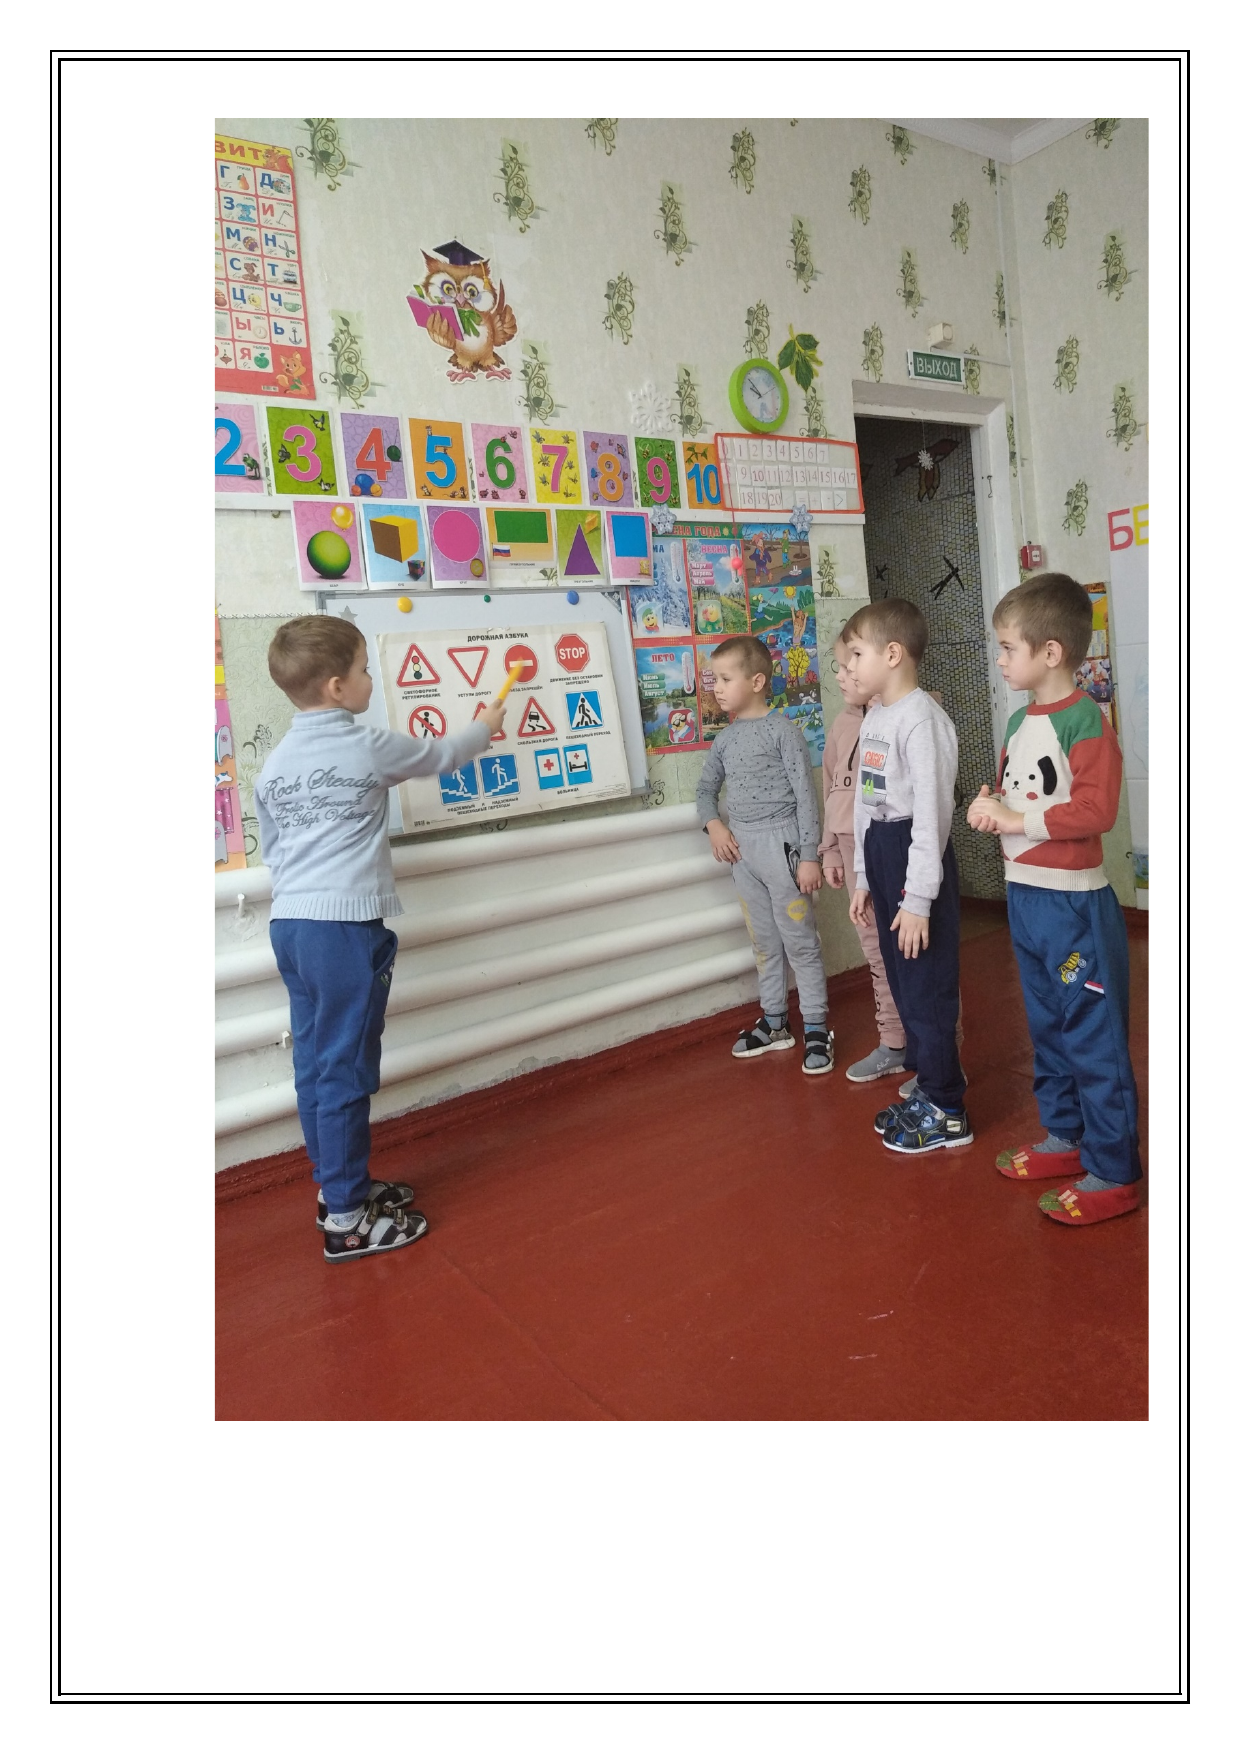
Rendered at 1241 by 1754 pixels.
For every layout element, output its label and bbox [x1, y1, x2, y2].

picture [214, 427, 230, 456]
picture [214, 118, 1149, 1421]
